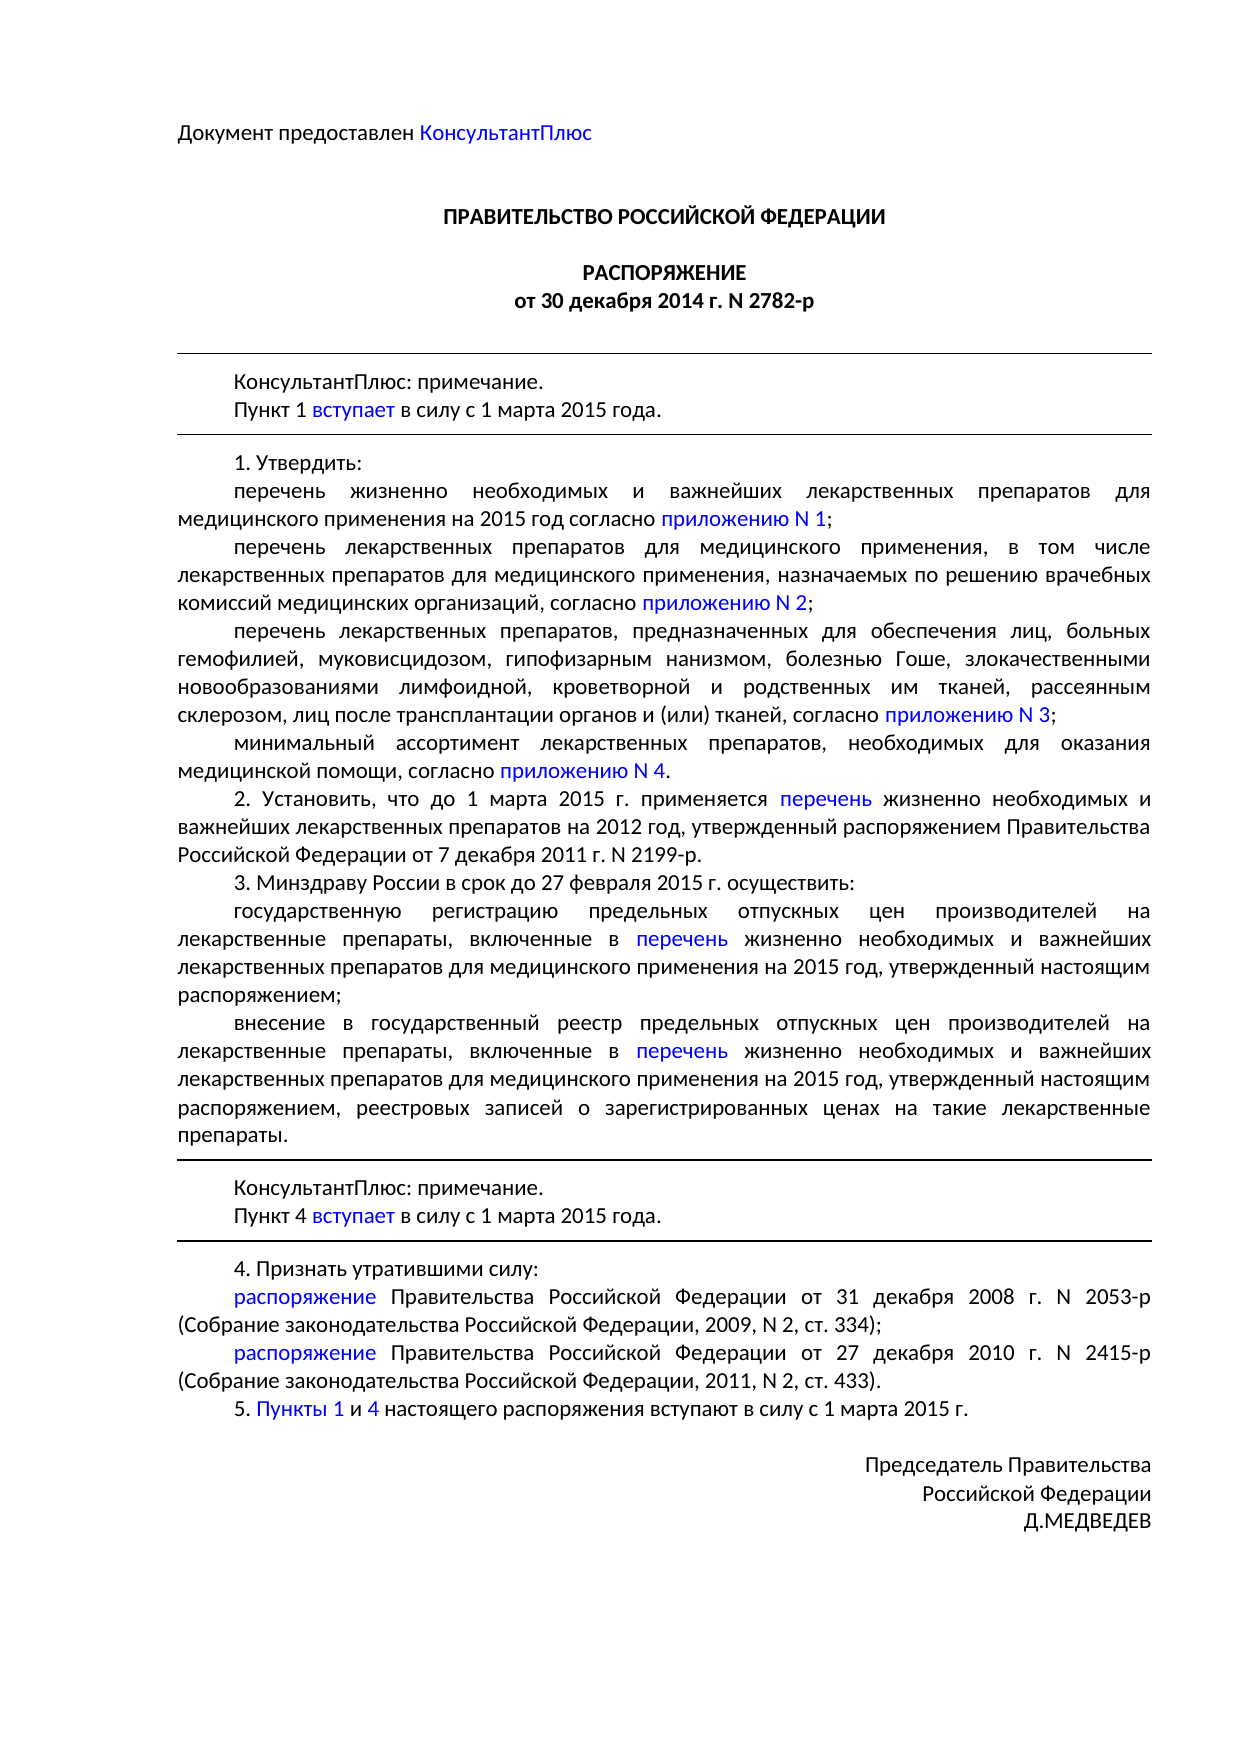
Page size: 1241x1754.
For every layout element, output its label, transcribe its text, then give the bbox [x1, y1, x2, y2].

text 3. Минздраву России в срок до 27 февраля 2015 г. осуществить: [177, 868, 1152, 896]
text внесение в государственный реестр предельных отпускных цен производителей на лекарственные препараты, включенные в перечень жизненно необходимых и важнейших лекарственных препаратов для медицинского применения на 2015 год, утвержденный настоящим распоряжением, реестровых записей о зарегистрированных ценах на такие лекарственные препараты. [177, 1008, 1152, 1149]
text распоряжение Правительства Российской Федерации от 27 декабря 2010 г. N 2415-р (Собрание законодательства Российской Федерации, 2011, N 2, ст. 433). [177, 1338, 1152, 1394]
text Пункт 4 вступает в силу с 1 марта 2015 года. [177, 1202, 1152, 1229]
text Председатель Правительства [177, 1451, 1152, 1479]
text перечень жизненно необходимых и важнейших лекарственных препаратов для медицинского применения на 2015 год согласно приложению N 1; [177, 476, 1152, 532]
text Д.МЕДВЕДЕВ [177, 1507, 1152, 1535]
text 2. Установить, что до 1 марта 2015 г. применяется перечень жизненно необходимых и важнейших лекарственных препаратов на 2012 год, утвержденный распоряжением Правительства Российской Федерации от 7 декабря 2011 г. N 2199-р. [177, 784, 1152, 868]
text Российской Федерации [177, 1479, 1152, 1507]
text перечень лекарственных препаратов для медицинского применения, в том числе лекарственных препаратов для медицинского применения, назначаемых по решению врачебных комиссий медицинских организаций, согласно приложению N 2; [177, 532, 1152, 616]
text Пункт 1 вступает в силу с 1 марта 2015 года. [177, 395, 1152, 423]
text минимальный ассортимент лекарственных препаратов, необходимых для оказания медицинской помощи, согласно приложению N 4. [177, 728, 1152, 784]
text государственную регистрацию предельных отпускных цен производителей на лекарственные препараты, включенные в перечень жизненно необходимых и важнейших лекарственных препаратов для медицинского применения на 2015 год, утвержденный настоящим распоряжением; [177, 896, 1152, 1008]
text распоряжение Правительства Российской Федерации от 31 декабря 2008 г. N 2053-р (Собрание законодательства Российской Федерации, 2009, N 2, ст. 334); [177, 1282, 1152, 1338]
text перечень лекарственных препаратов, предназначенных для обеспечения лиц, больных гемофилией, муковисцидозом, гипофизарным нанизмом, болезнью Гоше, злокачественными новообразованиями лимфоидной, кроветворной и родственных им тканей, рассеянным склерозом, лиц после трансплантации органов и (или) тканей, согласно приложению N 3; [177, 616, 1152, 728]
text от 30 декабря 2014 г. N 2782-р [177, 286, 1152, 314]
text КонсультантПлюс: примечание. [177, 367, 1152, 395]
text 5. Пункты 1 и 4 настоящего распоряжения вступают в силу с 1 марта 2015 г. [177, 1394, 1152, 1423]
text 4. Признать утратившими силу: [177, 1254, 1152, 1282]
text Документ предоставлен КонсультантПлюс [177, 118, 1152, 174]
text КонсультантПлюс: примечание. [177, 1173, 1152, 1202]
text 1. Утвердить: [177, 448, 1152, 476]
text РАСПОРЯЖЕНИЕ [177, 258, 1152, 286]
text ПРАВИТЕЛЬСТВО РОССИЙСКОЙ ФЕДЕРАЦИИ [177, 202, 1152, 230]
